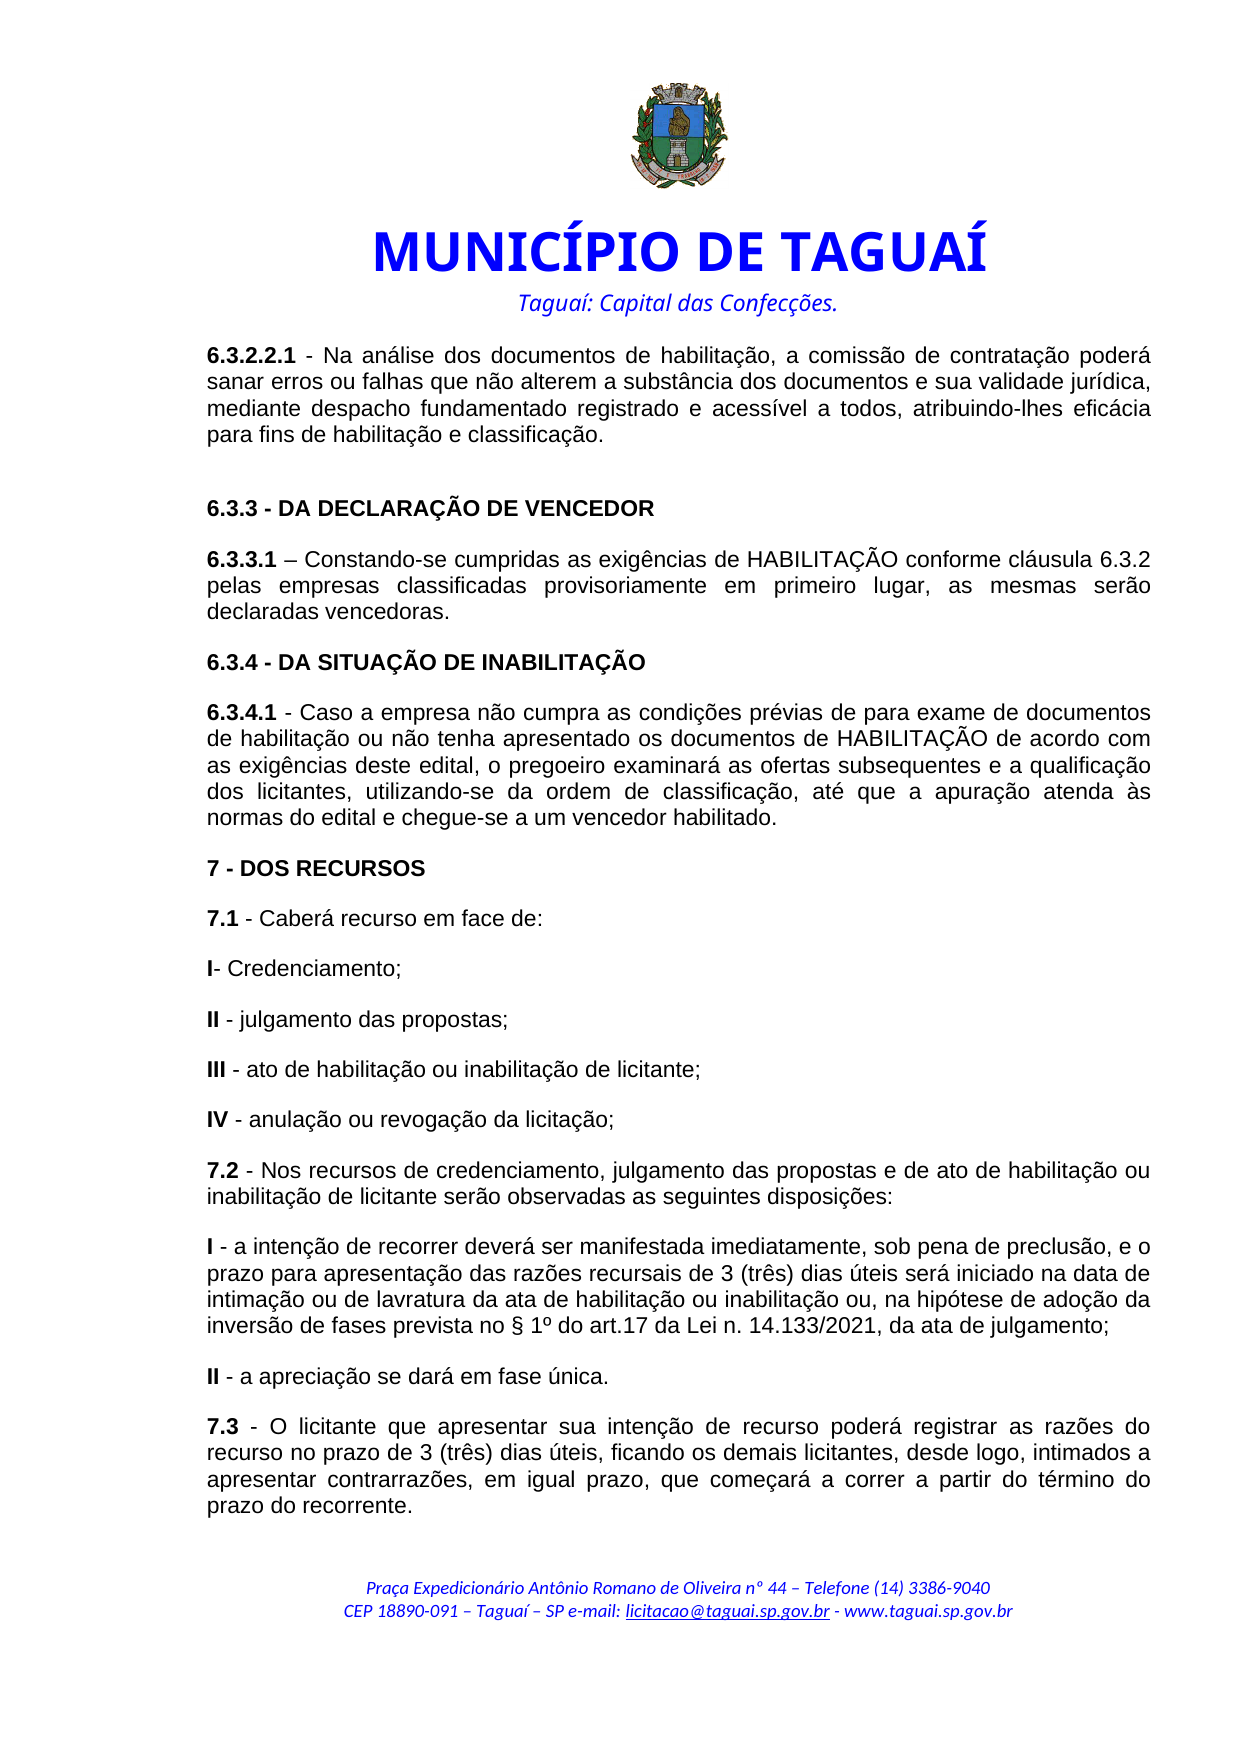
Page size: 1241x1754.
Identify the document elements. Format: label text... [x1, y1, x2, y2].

text 7.3 - O licitante que apresentar sua intenção de recurso poderá registrar as razões do recurso no prazo de 3 (três) dias úteis, ficando os demais licitantes, desde logo, intimados a apresentar contrarrazões, em igual prazo, que começará a correr a partir do término do prazo do recorrente. [207, 1413, 1152, 1518]
text I - a intenção de recorrer deverá ser manifestada imediatamente, sob pena de preclusão, e o prazo para apresentação das razões recursais de 3 (três) dias úteis será iniciado na data de intimação ou de lavratura da ata de habilitação ou inabilitação ou, na hipótese de adoção da inversão de fases prevista no § 1º do art.17 da Lei n. 14.133/2021, da ata de julgamento; [207, 1233, 1152, 1339]
text 7.2 - Nos recursos de credenciamento, julgamento das propostas e de ato de habilitação ou inabilitação de licitante serão observadas as seguintes disposições: [207, 1157, 1152, 1209]
text 7.1 - Caberá recurso em face de: [207, 905, 1152, 931]
text 6.3.4.1 - Caso a empresa não cumpra as condições prévias de para exame de documentos de habilitação ou não tenha apresentado os documentos de HABILITAÇÃO de acordo com as exigências deste edital, o pregoeiro examinará as ofertas subsequentes e a qualificação dos licitantes, utilizando-se da ordem de classificação, até que a apuração atenda às normas do edital e chegue-se a um vencedor habilitado. [207, 699, 1152, 831]
text I- Credenciamento; [207, 955, 1152, 982]
text IV - anulação ou revogação da licitação; [207, 1106, 1152, 1133]
text 6.3.3.1 – Constando-se cumpridas as exigências de HABILITAÇÃO conforme cláusula 6.3.2 pelas empresas classificadas provisoriamente em primeiro lugar, as mesmas serão declaradas vencedoras. [207, 546, 1152, 625]
text 6.3.2.2.1 - Na análise dos documentos de habilitação, a comissão de contratação poderá sanar erros ou falhas que não alterem a substância dos documentos e sua validade jurídica, mediante despacho fundamentado registrado e acessível a todos, atribuindo-lhes eficácia para fins de habilitação e classificação. [207, 342, 1152, 447]
text II - a apreciação se dará em fase única. [207, 1363, 1152, 1389]
text II - julgamento das propostas; [207, 1006, 1152, 1032]
text 6.3.3 - DA DECLARAÇÃO DE VENCEDOR [207, 495, 1152, 522]
text 7 - DOS RECURSOS [207, 855, 1152, 881]
text III - ato de habilitação ou inabilitação de licitante; [207, 1056, 1152, 1082]
text 6.3.4 - DA SITUAÇÃO DE INABILITAÇÃO [207, 649, 1152, 675]
